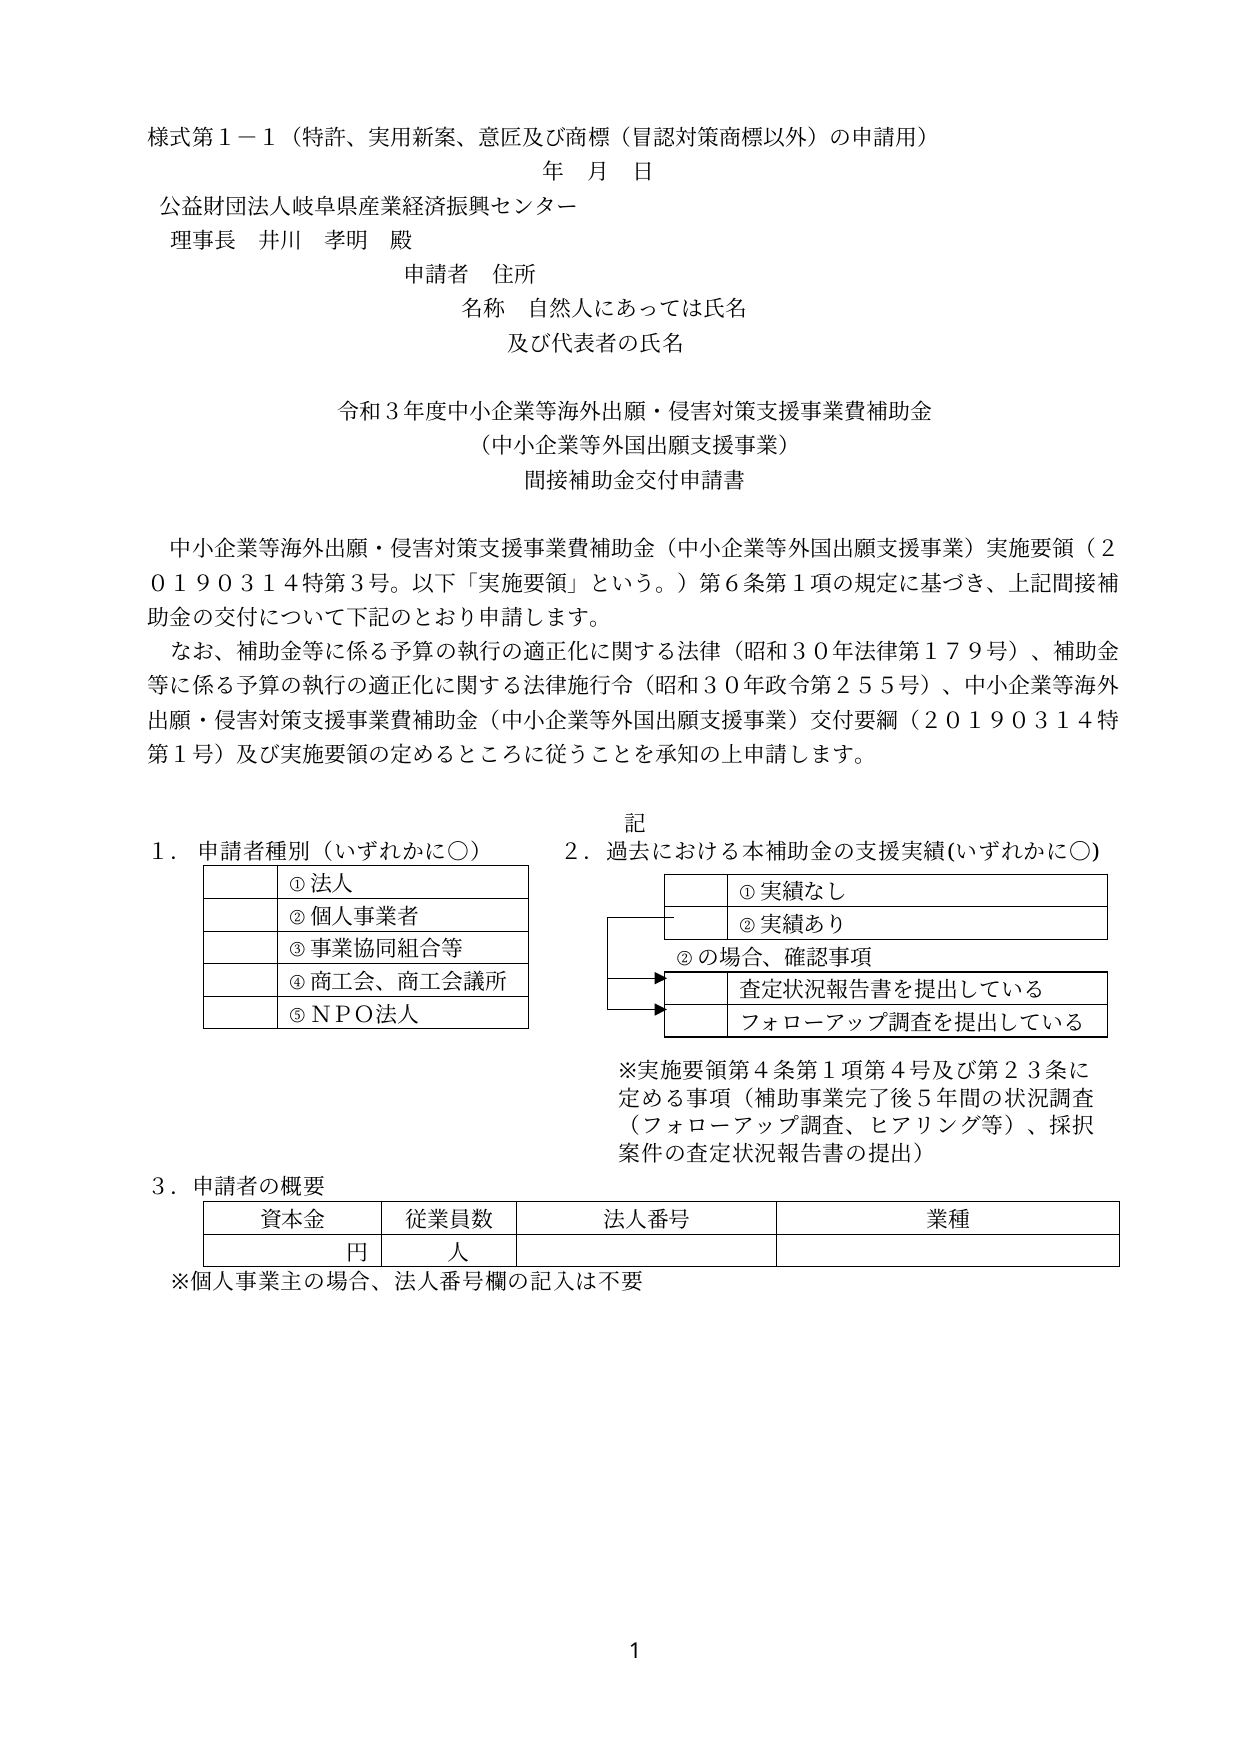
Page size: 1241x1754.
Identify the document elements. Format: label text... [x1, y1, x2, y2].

table_cell ④商工会、商工会議所 [278, 964, 528, 996]
table_header [665, 875, 727, 906]
text （中小企業等外国出願支援事業） [148, 427, 1122, 461]
table_cell フォローアップ調査を提出している [728, 1005, 1107, 1036]
text 理事長 井川 孝明 殿 [148, 221, 1122, 255]
table_cell [777, 1235, 1119, 1266]
table_cell 円 [204, 1235, 381, 1266]
text 年 月 日 [148, 152, 1122, 187]
text 中小企業等海外出願・侵害対策支援事業費補助金（中小企業等外国出願支援事業）実施要領（２０１９０３１４特第３号。以下「実施要領」という。）第６条第１項の規定に基づき、上記間接補助金の交付について下記のとおり申請します。 [148, 529, 1122, 632]
table_cell [204, 964, 277, 996]
text 様式第１－１（特許、実用新案、意匠及び商標（冒認対策商標以外）の申請用） [148, 118, 1122, 152]
text ※個人事業主の場合、法人番号欄の記入は不要 [148, 1267, 1129, 1295]
table_header 従業員数 [382, 1202, 516, 1234]
text 記 [148, 803, 1122, 838]
text 公益財団法人岐阜県産業経済振興センター [148, 187, 1122, 221]
table_cell [665, 1005, 727, 1036]
text 間接補助金交付申請書 [148, 461, 1122, 495]
table_cell ⑤ＮＰＯ法人 [278, 997, 528, 1028]
table_cell [204, 932, 277, 963]
table_cell 人 [382, 1235, 516, 1266]
table_header [204, 866, 277, 898]
text 定める事項（補助事業完了後５年間の状況調査 [148, 1084, 1129, 1112]
table_cell [665, 907, 727, 939]
table_cell [665, 973, 727, 1004]
table_cell ②の場合、確認事項 [665, 940, 1107, 971]
table_cell [517, 1235, 776, 1266]
table_cell ②個人事業者 [278, 899, 528, 931]
table_header ①実績なし [728, 875, 1107, 906]
table_header ①法人 [278, 866, 528, 898]
list 申請者種別（いずれかに○） ２．過去における本補助金の支援実績(いずれかに〇) [148, 838, 1129, 865]
table_cell [204, 899, 277, 931]
text 令和３年度中小企業等海外出願・侵害対策支援事業費補助金 [148, 392, 1122, 427]
text なお、補助金等に係る予算の執行の適正化に関する法律（昭和３０年法律第１７９号）、補助金等に係る予算の執行の適正化に関する法律施行令（昭和３０年政令第２５５号）、中小企業等海外出願・侵害対策支援事業費補助金（中小企業等外国出願支援事業）交付要綱（２０１９０３１４特第１号）及び実施要領の定めるところに従うことを承知の上申請します。 [148, 632, 1122, 769]
text （フォローアップ調査、ヒアリング等）、採択 [148, 1112, 1129, 1139]
table_header 業種 [777, 1202, 1119, 1234]
table_cell ③事業協同組合等 [278, 932, 528, 963]
text ３．申請者の概要 [148, 1167, 1122, 1201]
table_header 法人番号 [517, 1202, 776, 1234]
text 申請者 住所 [148, 255, 1122, 289]
text ※実施要領第４条第１項第４号及び第２３条に [148, 1057, 1129, 1084]
table_header 資本金 [204, 1202, 381, 1234]
table_cell 査定状況報告書を提出している [728, 973, 1107, 1004]
text 及び代表者の氏名 [148, 324, 1122, 358]
table_cell [204, 997, 277, 1028]
text 名称 自然人にあっては氏名 [148, 289, 1122, 324]
table_cell ②実績あり [728, 907, 1107, 939]
text 案件の査定状況報告書の提出） [148, 1139, 1129, 1167]
